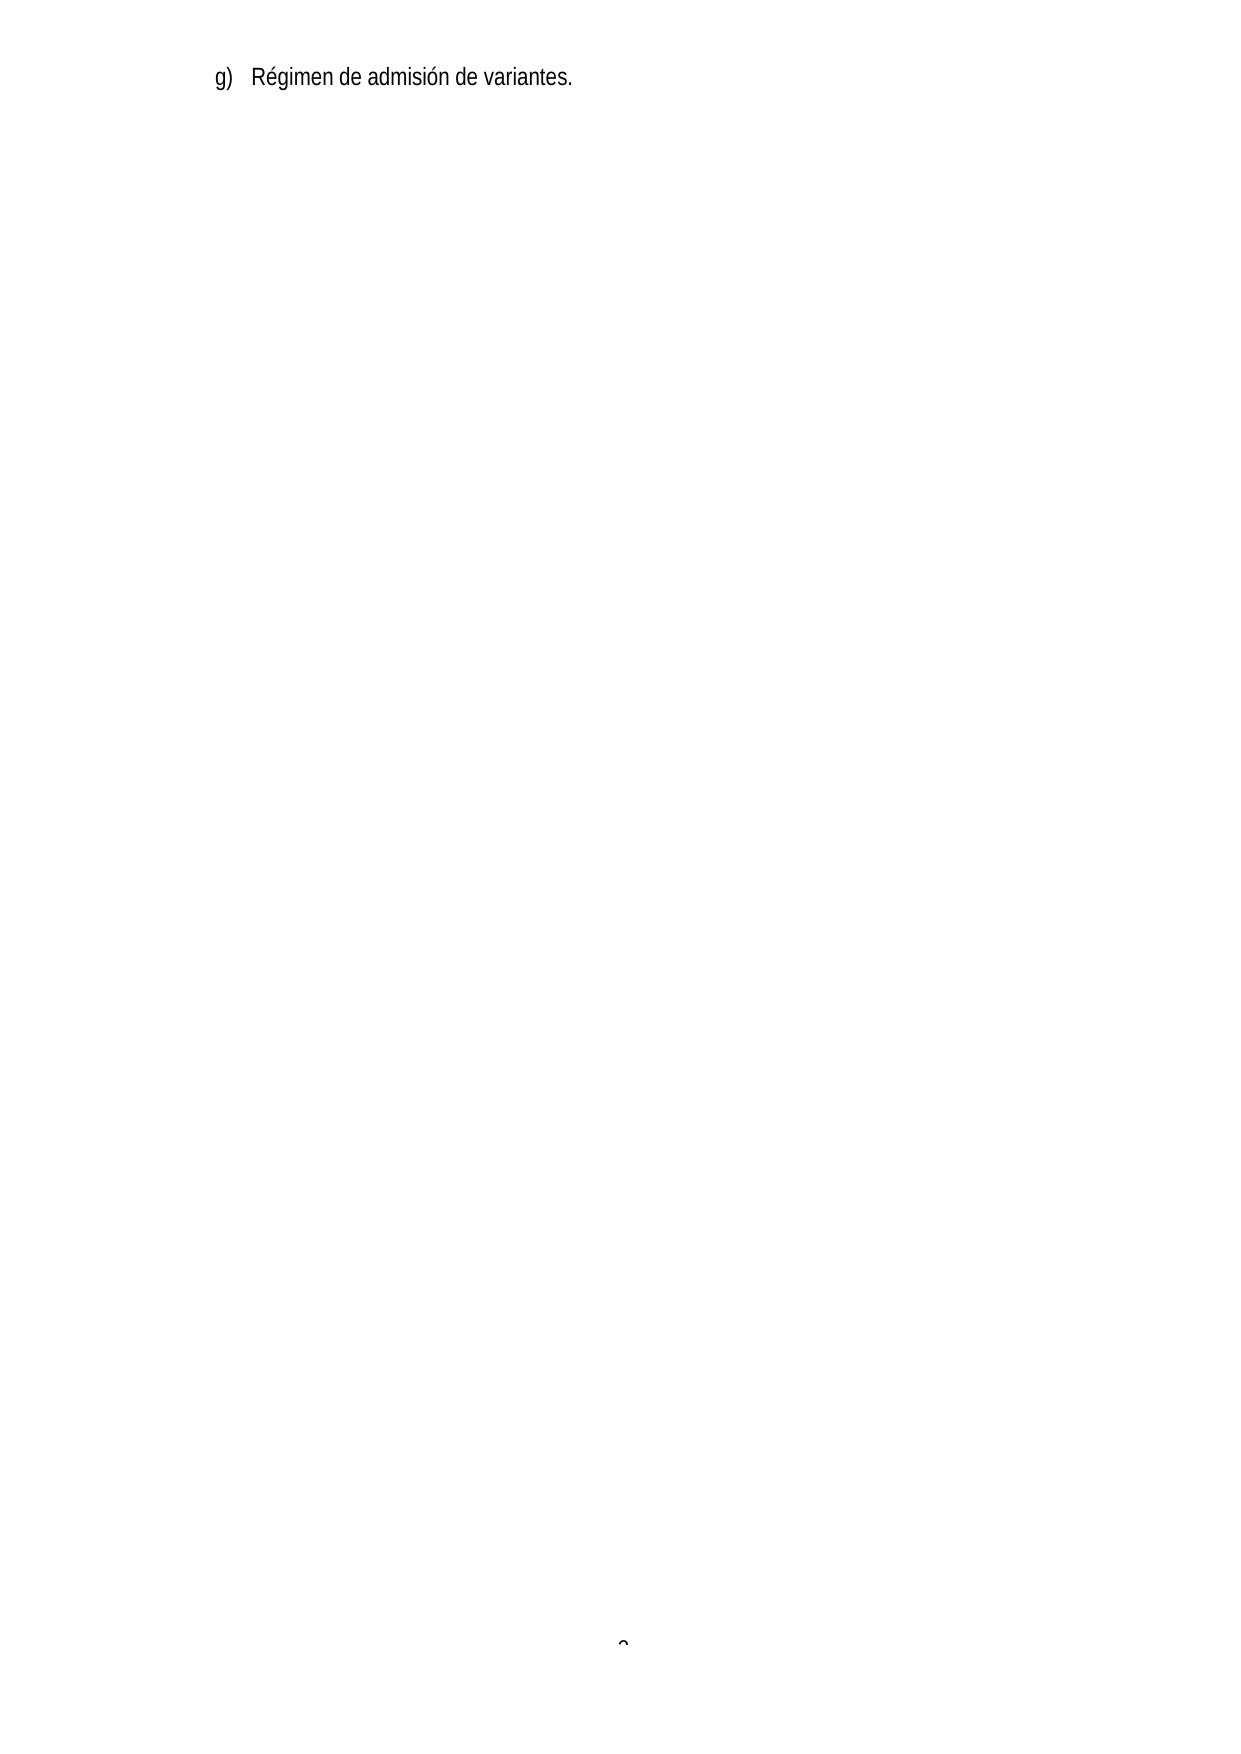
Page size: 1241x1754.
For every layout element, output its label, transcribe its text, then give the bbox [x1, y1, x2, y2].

list Régimen de admisión de variantes. [215, 62, 1192, 91]
